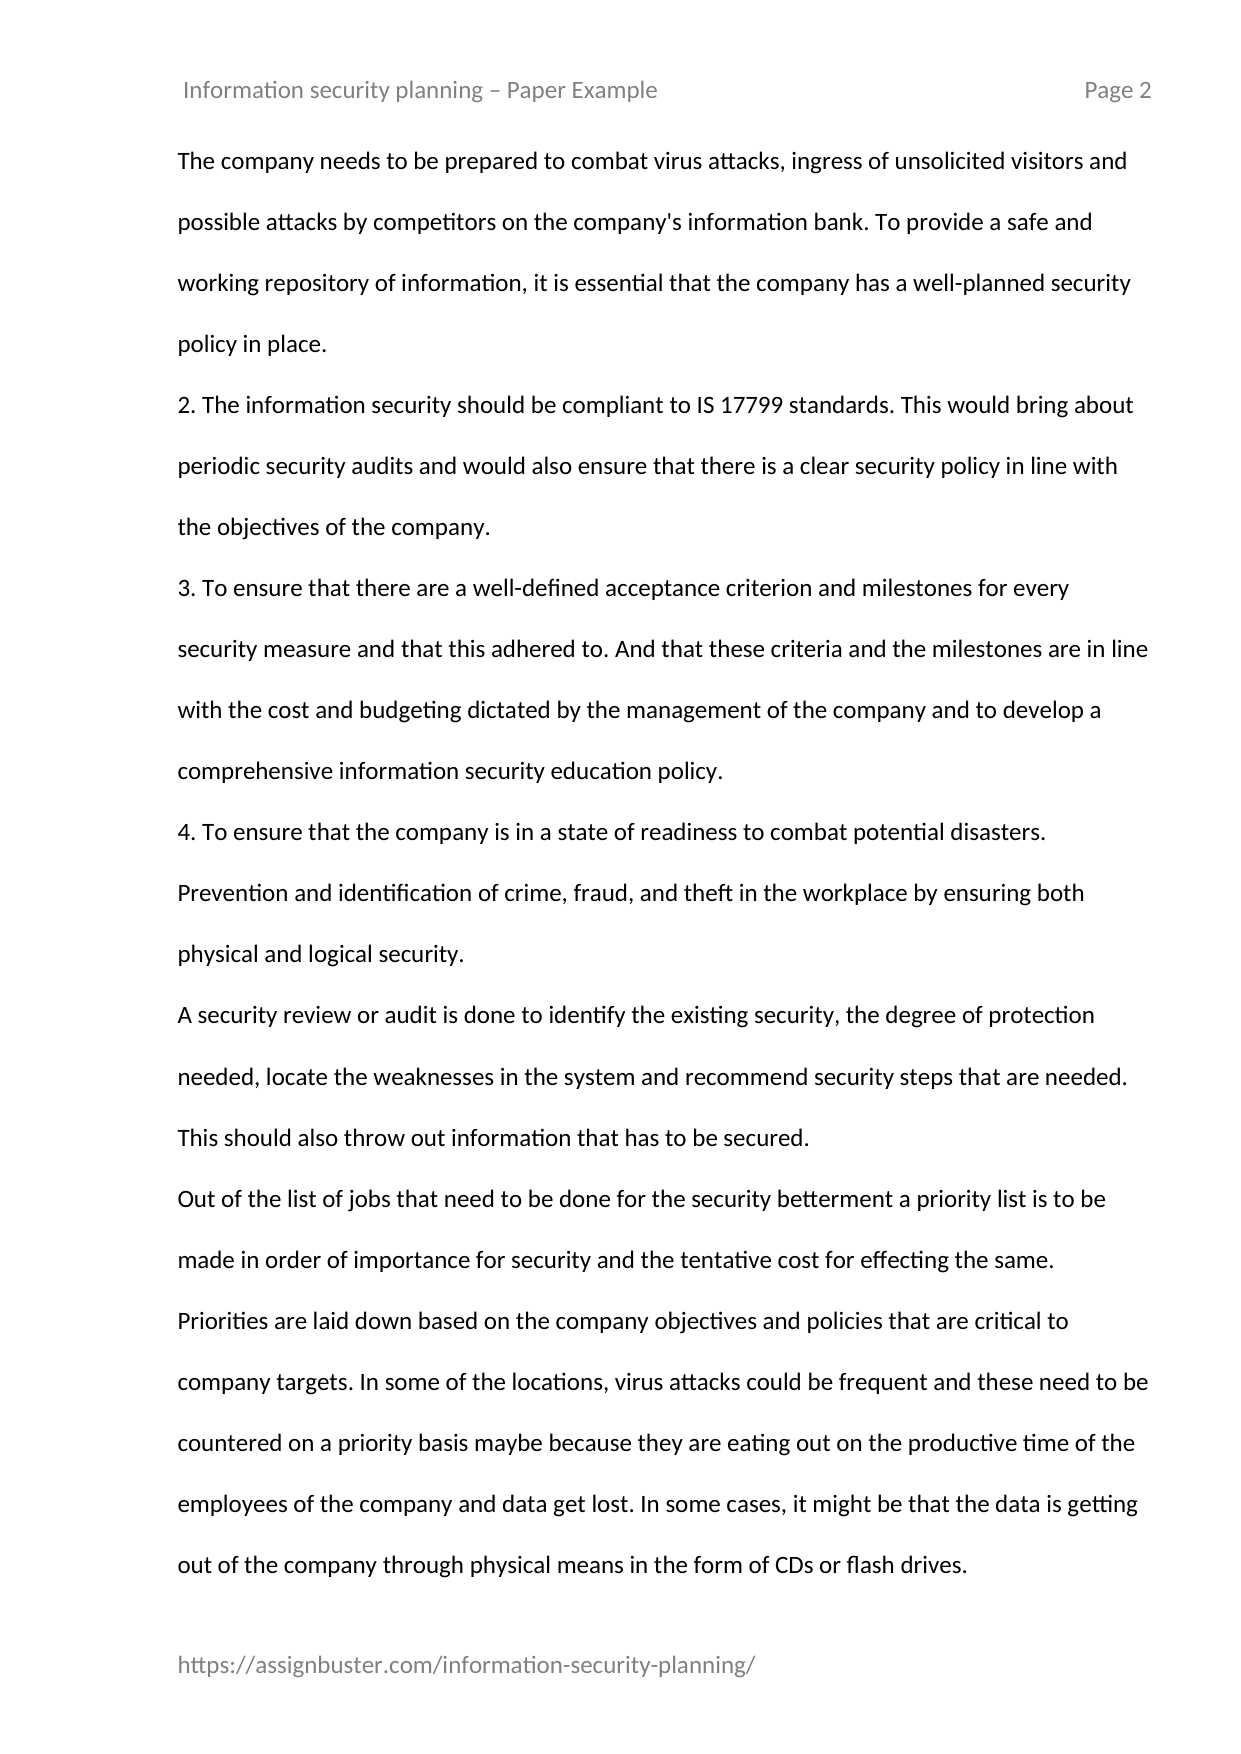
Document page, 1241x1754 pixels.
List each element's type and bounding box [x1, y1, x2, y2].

text [177, 145, 1152, 1579]
